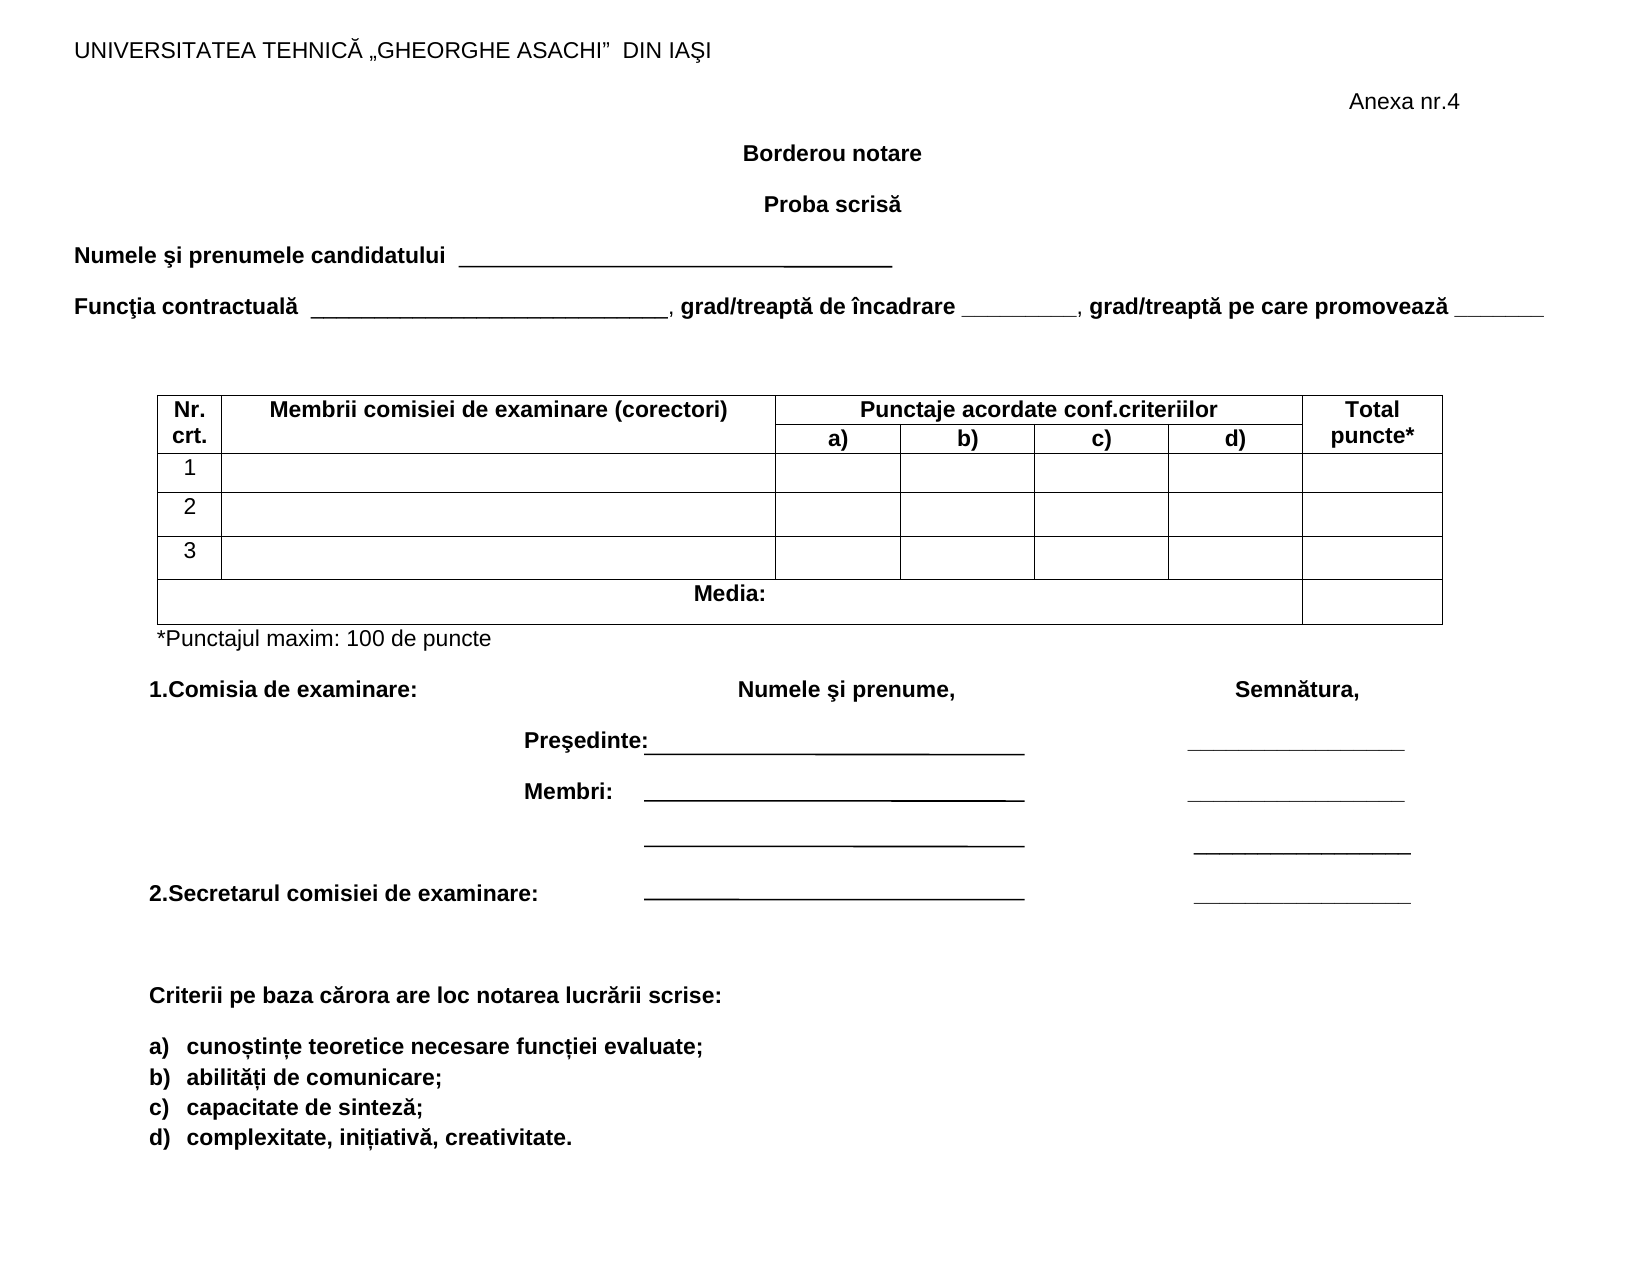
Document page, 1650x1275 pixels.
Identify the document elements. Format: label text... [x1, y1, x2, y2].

list capacitate de sinteză; [149, 1094, 1591, 1120]
table_cell [1303, 454, 1442, 492]
table_cell [1035, 537, 1168, 579]
table_cell [1169, 493, 1302, 536]
text Anexa nr.4 [1274, 88, 1591, 115]
text Proba scrisă [74, 191, 1591, 217]
text Preşedinte: _________________ [449, 727, 1591, 753]
table_cell [1169, 454, 1302, 492]
table_cell [1035, 454, 1168, 492]
table_cell [222, 454, 775, 492]
table_cell [1035, 493, 1168, 536]
text 1.Comisia de examinare: Numele şi prenume, Semnătura, [74, 676, 1591, 702]
list abilități de comunicare; [149, 1063, 1591, 1090]
text Funcţia contractuală ____________________________, grad/treaptă de încadrare _________, grad/treaptă pe care promovează _______ [74, 293, 1591, 319]
text Criterii pe baza cărora are loc notarea lucrării scrise: [74, 982, 1591, 1008]
table_header Punctaje acordate conf.criteriilor [776, 396, 1302, 424]
table_cell c) [1035, 425, 1168, 453]
text Borderou notare [74, 139, 1591, 166]
table_cell [901, 454, 1034, 492]
text UNIVERSITATEA TEHNICĂ „GHEORGHE ASACHI” DIN IAŞI [74, 37, 1591, 64]
table_header Total puncte* [1303, 396, 1442, 453]
table_cell 2 [158, 493, 221, 536]
table_header Nr. crt. [158, 396, 221, 453]
table_cell Media: [158, 580, 1302, 624]
table_cell [1169, 537, 1302, 579]
table_cell [1303, 580, 1442, 624]
table_cell [901, 537, 1034, 579]
table_cell [776, 493, 900, 536]
table_cell [901, 493, 1034, 536]
table_header Membrii comisiei de examinare (corectori) [222, 396, 775, 453]
list complexitate, inițiativă, creativitate. [149, 1124, 1591, 1150]
text 2.Secretarul comisiei de examinare: _________________ [74, 880, 1591, 906]
text Membri: _________________ [449, 778, 1591, 804]
table_cell [776, 454, 900, 492]
text *Punctajul maxim: 100 de puncte [74, 625, 1591, 651]
list cunoștințe teoretice necesare funcției evaluate; [149, 1033, 1591, 1059]
table_cell [1303, 493, 1442, 536]
table_cell b) [901, 425, 1034, 453]
table_cell [1303, 537, 1442, 579]
table_cell [222, 493, 775, 536]
table_cell d) [1169, 425, 1302, 453]
text _________________ [299, 829, 1591, 855]
text Numele şi prenumele candidatului [74, 242, 1591, 268]
table_cell 3 [158, 537, 221, 579]
table_cell [222, 537, 775, 579]
table_cell [776, 537, 900, 579]
table_cell 1 [158, 454, 221, 492]
table_cell a) [776, 425, 900, 453]
